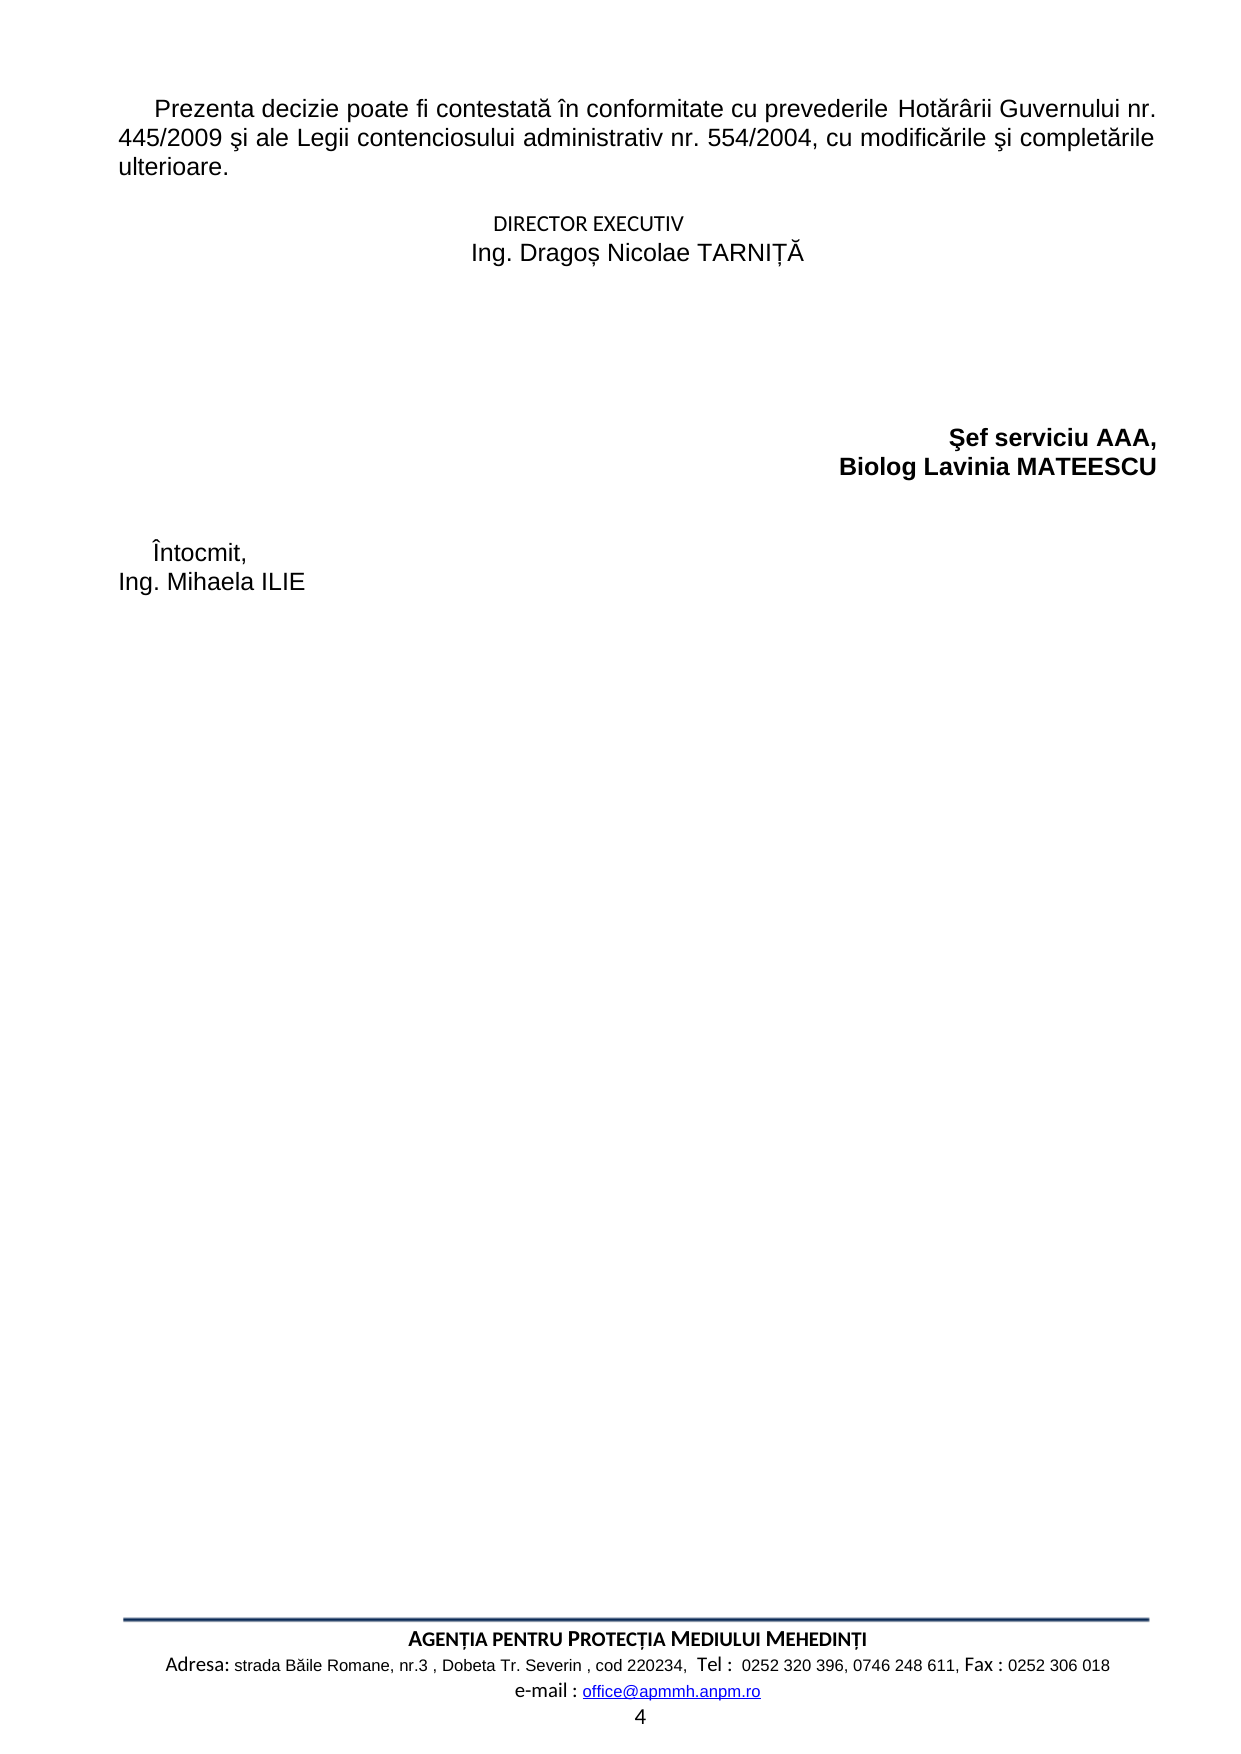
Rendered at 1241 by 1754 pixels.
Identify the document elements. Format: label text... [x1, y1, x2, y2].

picture [122, 1617, 1153, 1624]
text Prezenta decizie poate fi contestată în conformitate cu prevederile [118, 94, 1157, 181]
